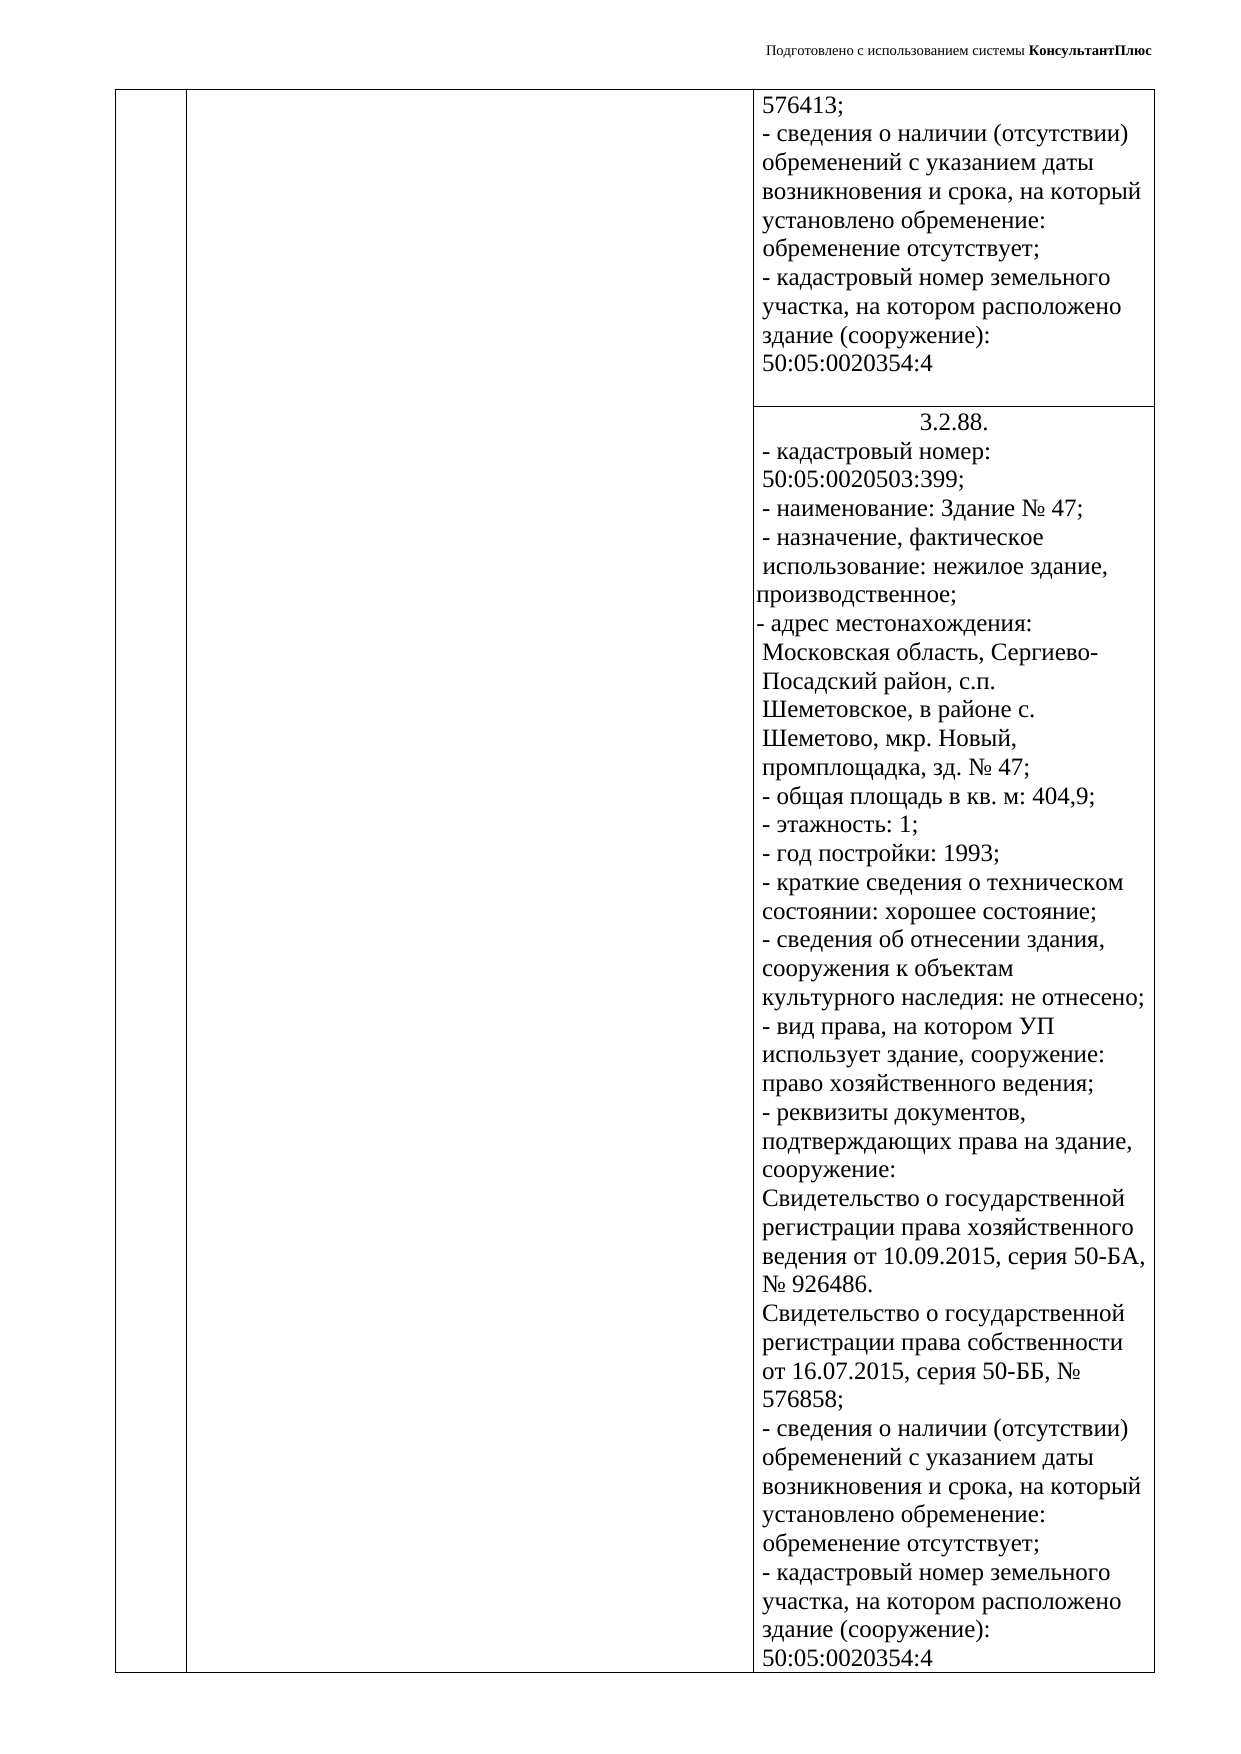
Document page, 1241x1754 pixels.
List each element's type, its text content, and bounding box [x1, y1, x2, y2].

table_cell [754, 90, 1154, 406]
